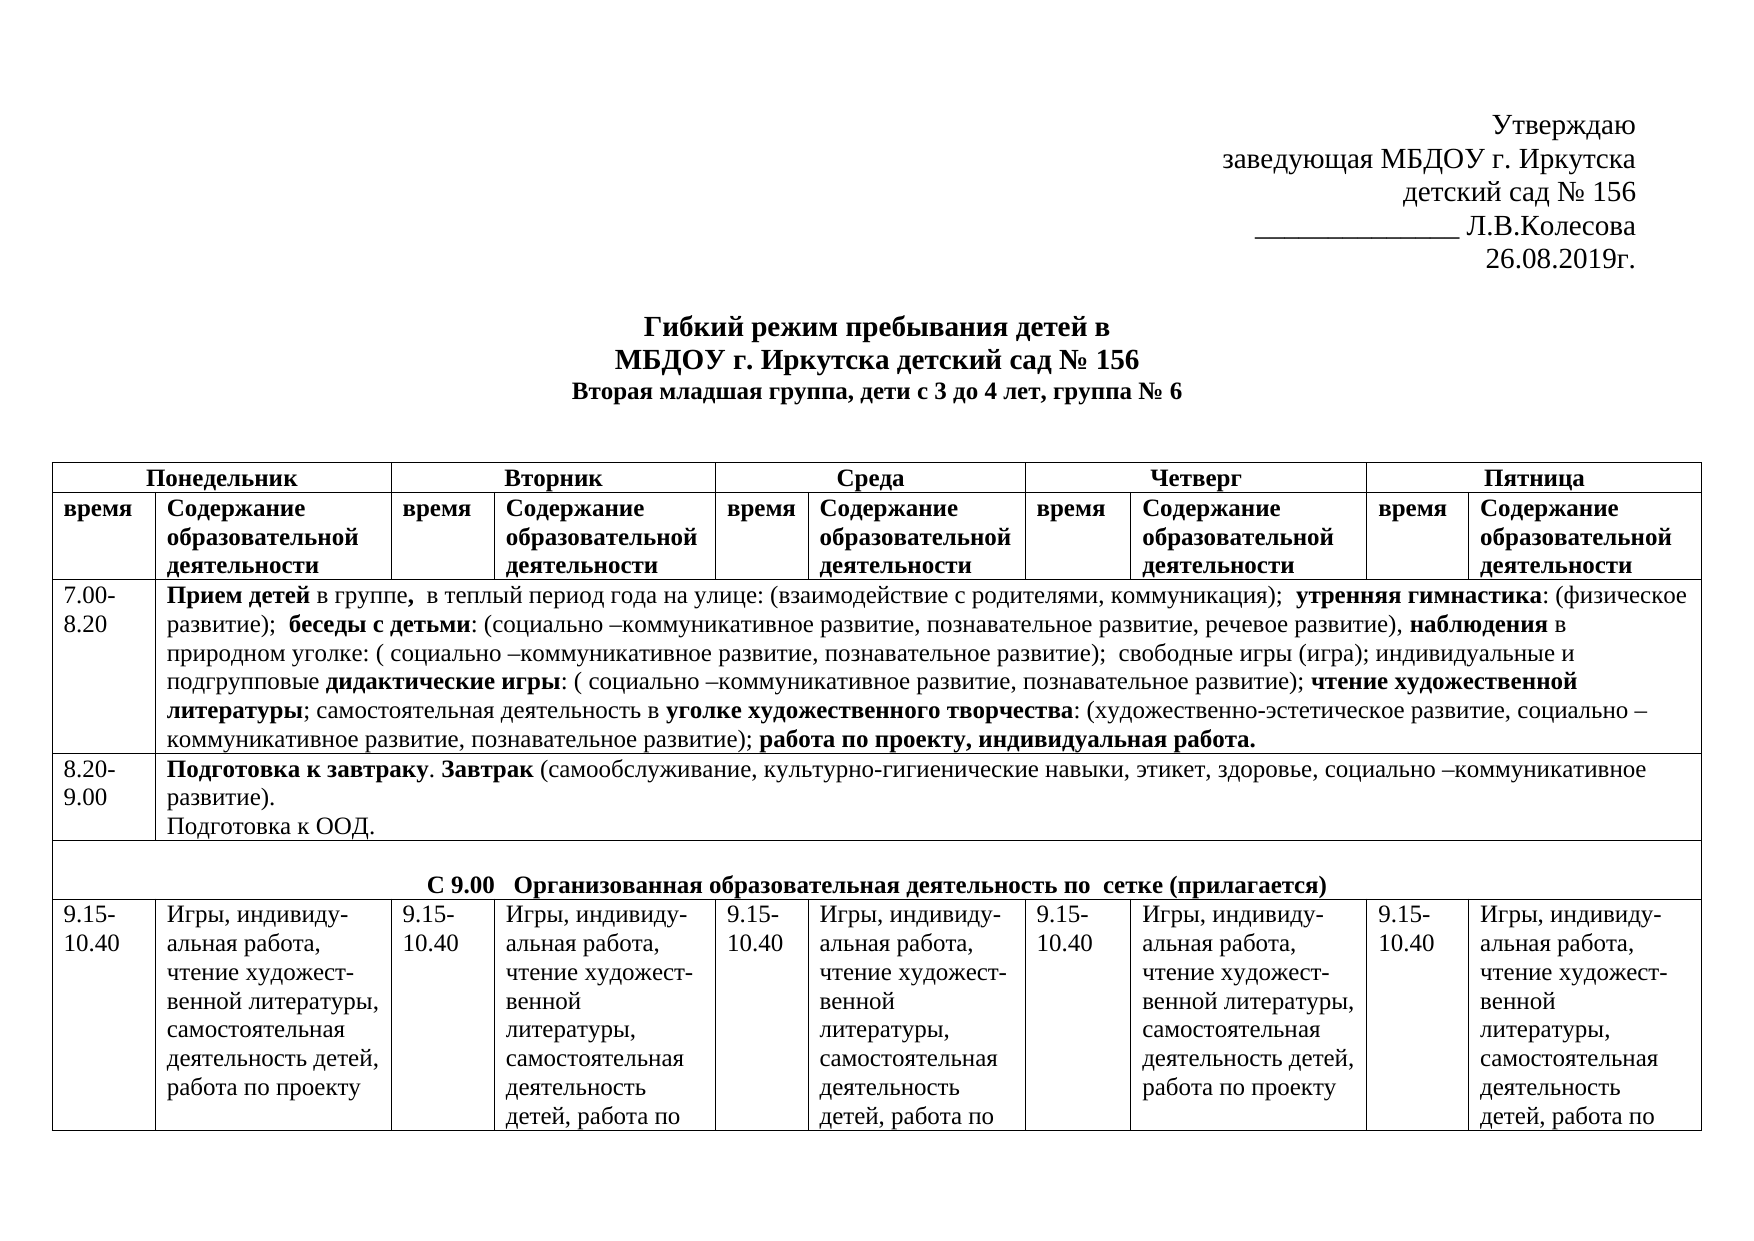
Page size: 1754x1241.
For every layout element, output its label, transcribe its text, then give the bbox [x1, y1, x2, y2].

text детский сад № 156 [118, 174, 1636, 208]
table_cell время [53, 493, 155, 579]
text МБДОУ г. Иркутска детский сад № 156 [118, 342, 1636, 376]
table_header Четверг [1026, 463, 1366, 492]
table_cell время [1026, 493, 1130, 579]
table_cell С 9.00 Организованная образовательная деятельность по сетке (прилагается) [53, 841, 1701, 898]
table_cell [1131, 900, 1366, 1129]
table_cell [1469, 900, 1701, 1129]
text 26.08.2019г. [118, 242, 1636, 275]
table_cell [156, 900, 391, 1129]
table_cell Содержание образовательной деятельности [495, 493, 715, 579]
table_cell 7.00-8.20 [53, 580, 155, 753]
table_cell Прием детей в группе, в теплый период года на улице: (взаимодействие с родителями, коммуникация); утренняя гимнастика: (физическое развитие); беседы с детьми: (социально –коммуникативное развитие, познавательное развитие, речевое развитие), наблюдения в природном уголке: ( социально –коммуникативное развитие, познавательное развитие); свободные игры (игра); индивидуальные и подгрупповые дидактические игры: ( социально –коммуникативное развитие, познавательное развитие); чтение художественной литературы; самостоятельная деятельность в уголке художественного творчества: (художественно-эстетическое развитие, социально –коммуникативное развитие, познавательное развитие); работа по проекту, индивидуальная работа. [156, 580, 1701, 753]
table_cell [495, 900, 715, 1129]
table_header Вторник [392, 463, 715, 492]
table_cell 9.15-10.40 [716, 900, 808, 1129]
table_cell 9.15-10.40 [1026, 900, 1130, 1129]
text ______________ Л.В.Колесова [118, 208, 1636, 242]
table_cell 9.15-10.40 [1367, 900, 1468, 1129]
table_cell Содержание образовательной деятельности [1469, 493, 1701, 579]
table_cell время [716, 493, 808, 579]
table_cell Содержание образовательной деятельности [1131, 493, 1366, 579]
table_cell 9.15-10.40 [392, 900, 494, 1129]
table_cell Содержание образовательной деятельности [809, 493, 1025, 579]
table_header Понедельник [53, 463, 391, 492]
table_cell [809, 900, 1025, 1129]
table_cell Подготовка к завтраку. Завтрак (самообслуживание, культурно-гигиенические навыки, этикет, здоровье, социально –коммуникативное развитие). Подготовка к ООД. [156, 754, 1701, 840]
table_cell Содержание образовательной деятельности [156, 493, 391, 579]
text Вторая младшая группа, дети с 3 до 4 лет, группа № 6 [118, 376, 1636, 404]
text Утверждаю [118, 107, 1636, 141]
table_cell время [1367, 493, 1468, 579]
table_cell 9.15-10.40 [53, 900, 155, 1129]
text Гибкий режим пребывания детей в [118, 309, 1636, 342]
text заведующая МБДОУ г. Иркутска [118, 141, 1636, 174]
table_header Среда [716, 463, 1025, 492]
table_cell 8.20-9.00 [53, 754, 155, 840]
table_header Пятница [1367, 463, 1701, 492]
table_cell время [392, 493, 494, 579]
